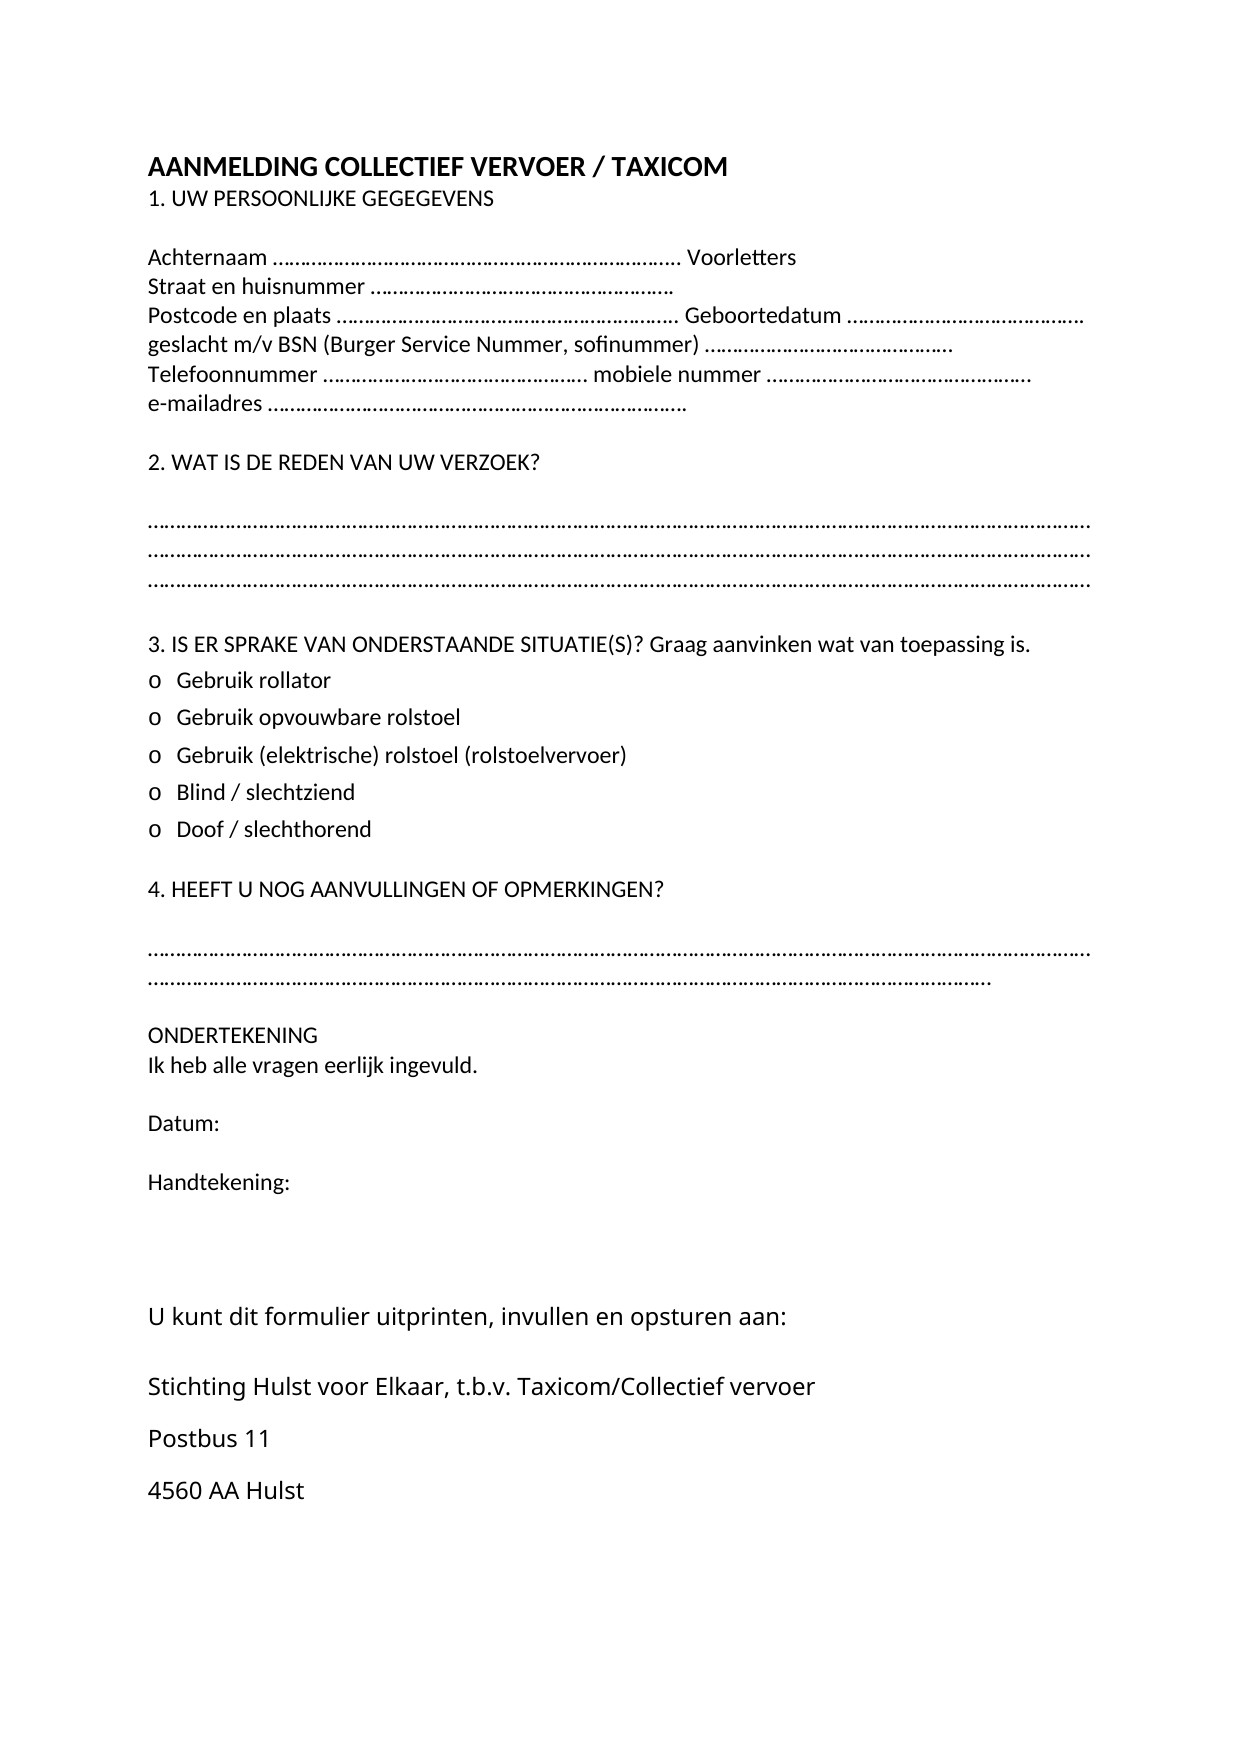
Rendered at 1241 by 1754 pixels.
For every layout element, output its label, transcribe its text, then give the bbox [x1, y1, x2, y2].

text Ik heb alle vragen eerlijk ingevuld. [148, 1050, 1093, 1079]
text o Doof / slechthorend [148, 814, 1093, 845]
text Straat en huisnummer ………………………………………………. [148, 271, 1093, 300]
text ……………………………………………………………………………………………………………………………………………………………………………………………………………………………………………………………………………………………………………………………………………………………………………………………………………………………………………………………………… [148, 505, 1093, 593]
text Achternaam ……………………………………………………………….. Voorletters [148, 242, 1093, 271]
text Postcode en plaats …………………………………………………….. Geboortedatum ……………………………………. geslacht m/v BSN (Burger Service Nummer, sofinummer) ……………………………………… Telefoonnummer ………………………………………… mobiele nummer ………………………………………… [148, 300, 1093, 388]
text o Gebruik opvouwbare rolstoel [148, 702, 1093, 733]
text o Gebruik rollator [148, 665, 1093, 696]
text 2. WAT IS DE REDEN VAN UW VERZOEK? [148, 447, 1093, 476]
text ……………………………………………………………………………………………………………………………………………………………………………………………………………………………………………………………………………………………… [148, 933, 1093, 991]
text e-mailadres …………………………………………………………………. [148, 388, 1093, 417]
text AANMELDING COLLECTIEF VERVOER / TAXICOM [148, 148, 1093, 183]
text o Gebruik (elektrische) rolstoel (rolstoelvervoer) [148, 740, 1093, 770]
text Handtekening: [148, 1167, 1093, 1196]
text 4560 AA Hulst [148, 1474, 1093, 1507]
text ONDERTEKENING [148, 1020, 1093, 1050]
text o Blind / slechtziend [148, 777, 1093, 807]
text 1. UW PERSOONLIJKE GEGEGEVENS [148, 183, 1093, 212]
text Postbus 11 [148, 1422, 1093, 1455]
text U kunt dit formulier uitprinten, invullen en opsturen aan: Stichting Hulst voor Elkaar, t.b.v. Taxicom/Collectief vervoer [148, 1300, 1093, 1403]
text Datum: [148, 1108, 1093, 1137]
text 4. HEEFT U NOG AANVULLINGEN OF OPMERKINGEN? [148, 874, 1093, 903]
text 3. IS ER SPRAKE VAN ONDERSTAANDE SITUATIE(S)? Graag aanvinken wat van toepassing is. [148, 629, 1093, 658]
